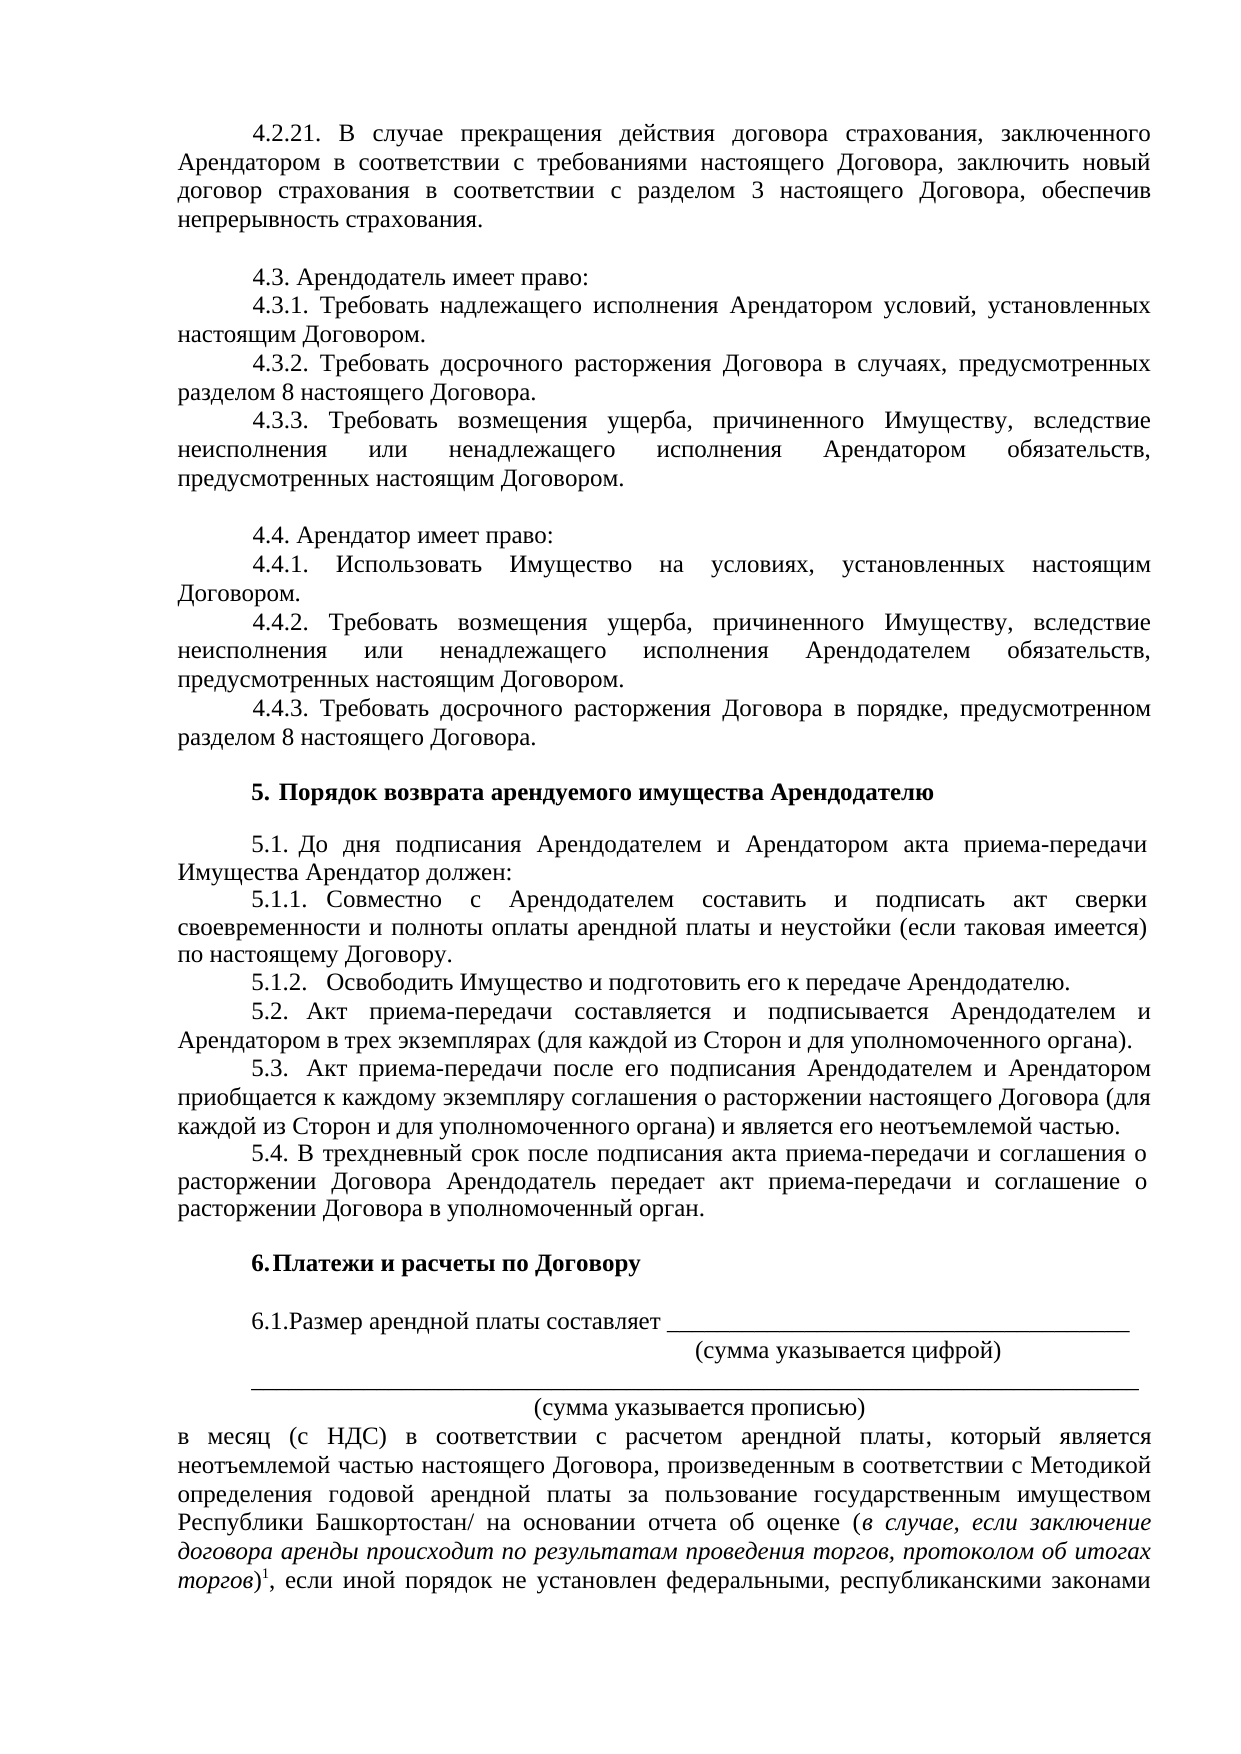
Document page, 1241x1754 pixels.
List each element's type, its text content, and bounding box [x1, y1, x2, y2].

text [177, 1421, 1152, 1594]
text 5.1. До дня подписания Арендодателем и Арендатором акта приема-передачи Имущества Арендатор должен: [177, 831, 1148, 886]
text 5.1.2. Освободить Имущество и подготовить его к передаче Арендодателю. [177, 968, 1148, 996]
text 4.4.1. Использовать Имущество на условиях, установленных настоящим Договором. [177, 549, 1152, 607]
text 4.3.1. Требовать надлежащего исполнения Арендатором условий, установленных настоящим Договором. [177, 291, 1152, 348]
text _______________________________________________________________________ [177, 1364, 1148, 1392]
text 6. Платежи и расчеты по Договору [177, 1248, 1148, 1277]
text 4.3. Арендодатель имеет право: [177, 262, 1152, 291]
text 4.2.21. В случае прекращения действия договора страхования, заключенного Арендатором в соответствии с требованиями настоящего Договора, заключить новый договор страхования в соответствии с разделом 3 настоящего Договора, обеспечив непрерывность страхования. [177, 118, 1152, 233]
text 6.1.Размер арендной платы составляет _____________________________________ [177, 1306, 1148, 1335]
text 5.3. Акт приема-передачи после его подписания Арендодателем и Арендатором приобщается к каждому экземпляру соглашения о расторжении настоящего Договора (для каждой из Сторон и для уполномоченного органа) и является его неотъемлемой частью. [177, 1053, 1152, 1140]
text 4.4.3. Требовать досрочного расторжения Договора в порядке, предусмотренном разделом 8 настоящего Договора. [177, 693, 1152, 751]
text 5. Порядок возврата арендуемого имущества Арендодателю [177, 777, 1148, 805]
text (сумма указывается прописью) [177, 1392, 1148, 1421]
text 5.4. В трехдневный срок после подписания акта приема-передачи и соглашения о расторжении Договора Арендодатель передает акт приема-передачи и соглашение о расторжении Договора в уполномоченный орган. [177, 1140, 1148, 1222]
text 4.3.2. Требовать досрочного расторжения Договора в случаях, предусмотренных разделом 8 настоящего Договора. [177, 348, 1152, 406]
text 4.4.2. Требовать возмещения ущерба, причиненного Имуществу, вследствие неисполнения или ненадлежащего исполнения Арендодателем обязательств, предусмотренных настоящим Договором. [177, 607, 1152, 693]
text (сумма указывается цифрой) [177, 1335, 1148, 1364]
text 4.4. Арендатор имеет право: [177, 521, 1152, 549]
text 4.3.3. Требовать возмещения ущерба, причиненного Имуществу, вследствие неисполнения или ненадлежащего исполнения Арендатором обязательств, предусмотренных настоящим Договором. [177, 406, 1152, 492]
text 5.1.1. Совместно с Арендодателем составить и подписать акт сверки своевременности и полноты оплаты арендной платы и неустойки (если таковая имеется) по настоящему Договору. [177, 886, 1148, 968]
text 5.2. Акт приема-передачи составляется и подписывается Арендодателем и Арендатором в трех экземплярах (для каждой из Сторон и для уполномоченного органа). [177, 996, 1152, 1053]
